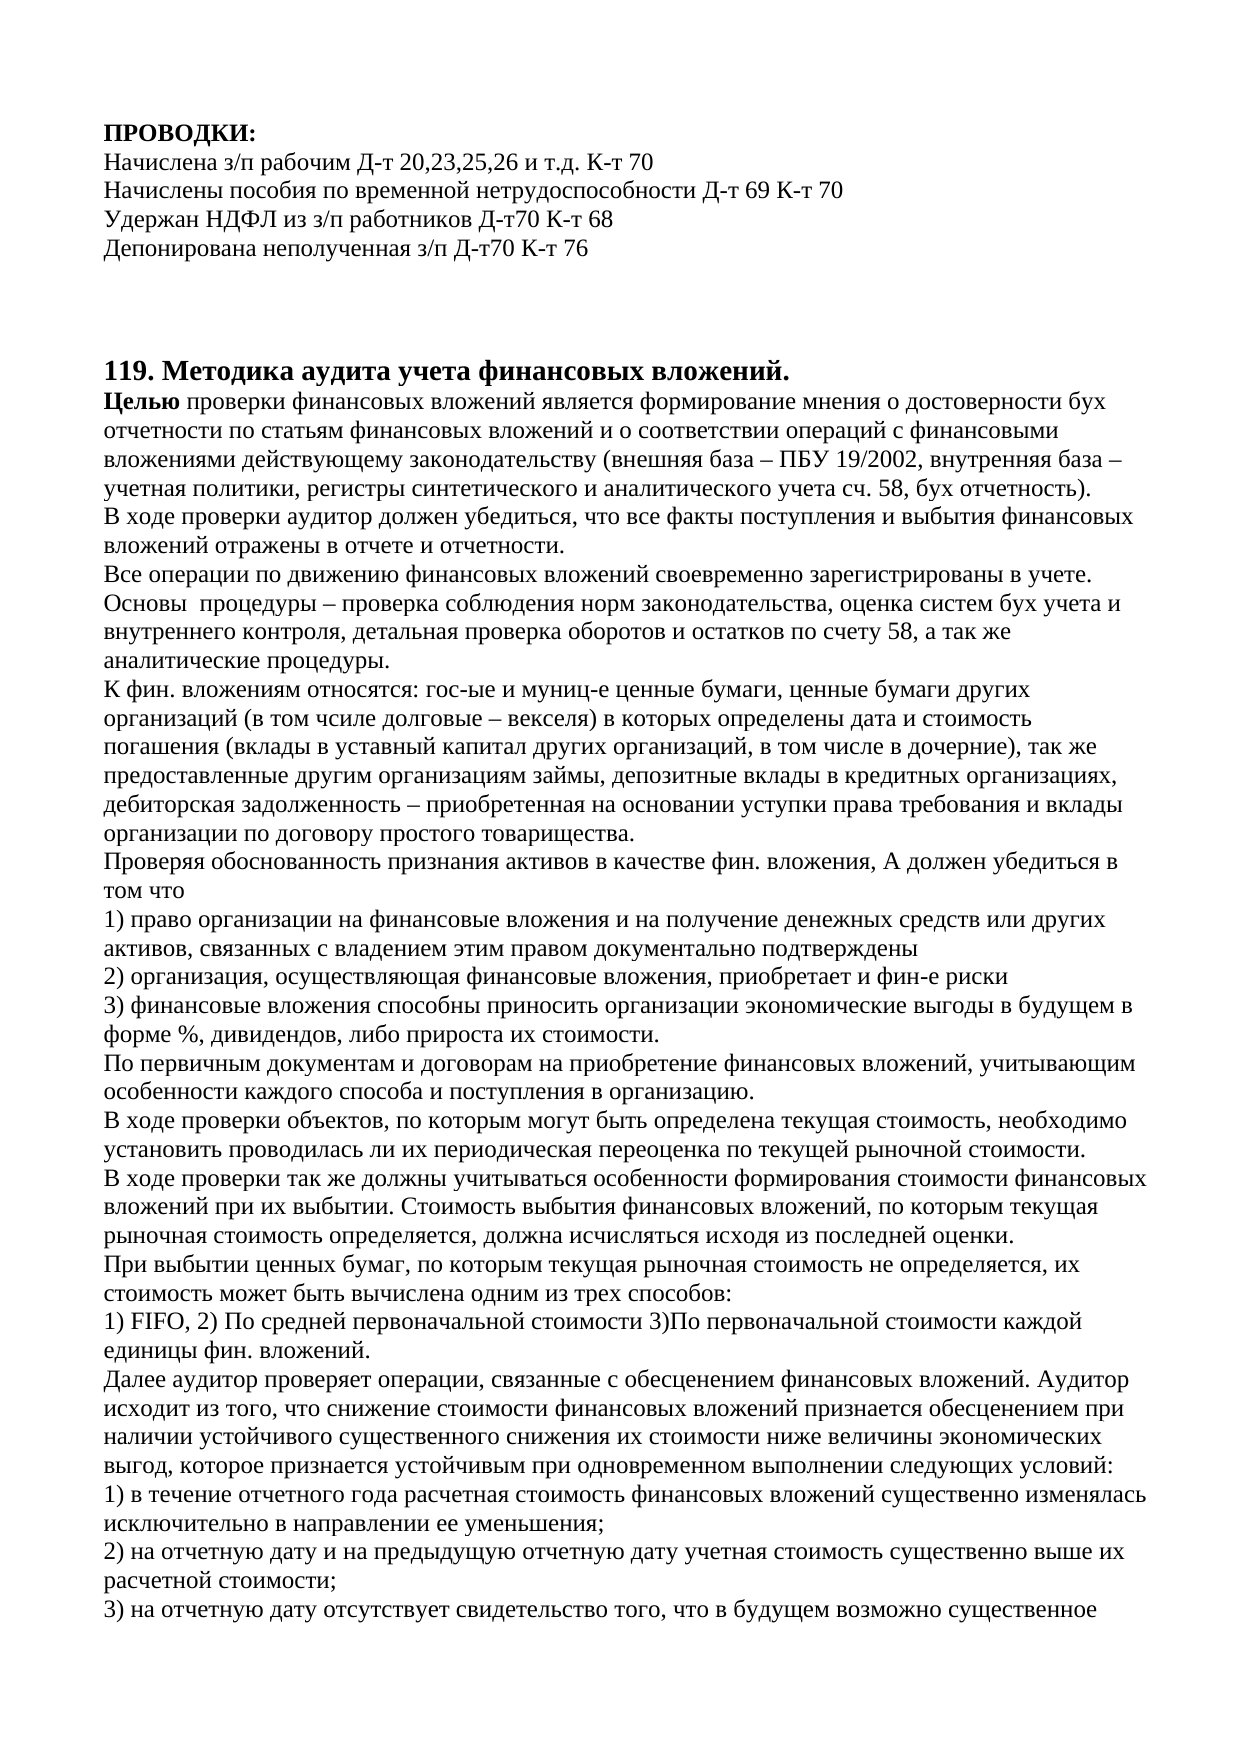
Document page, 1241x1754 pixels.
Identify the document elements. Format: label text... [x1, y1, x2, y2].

text 119. Методика аудита учета финансовых вложений. [103, 353, 1152, 386]
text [103, 118, 1152, 262]
